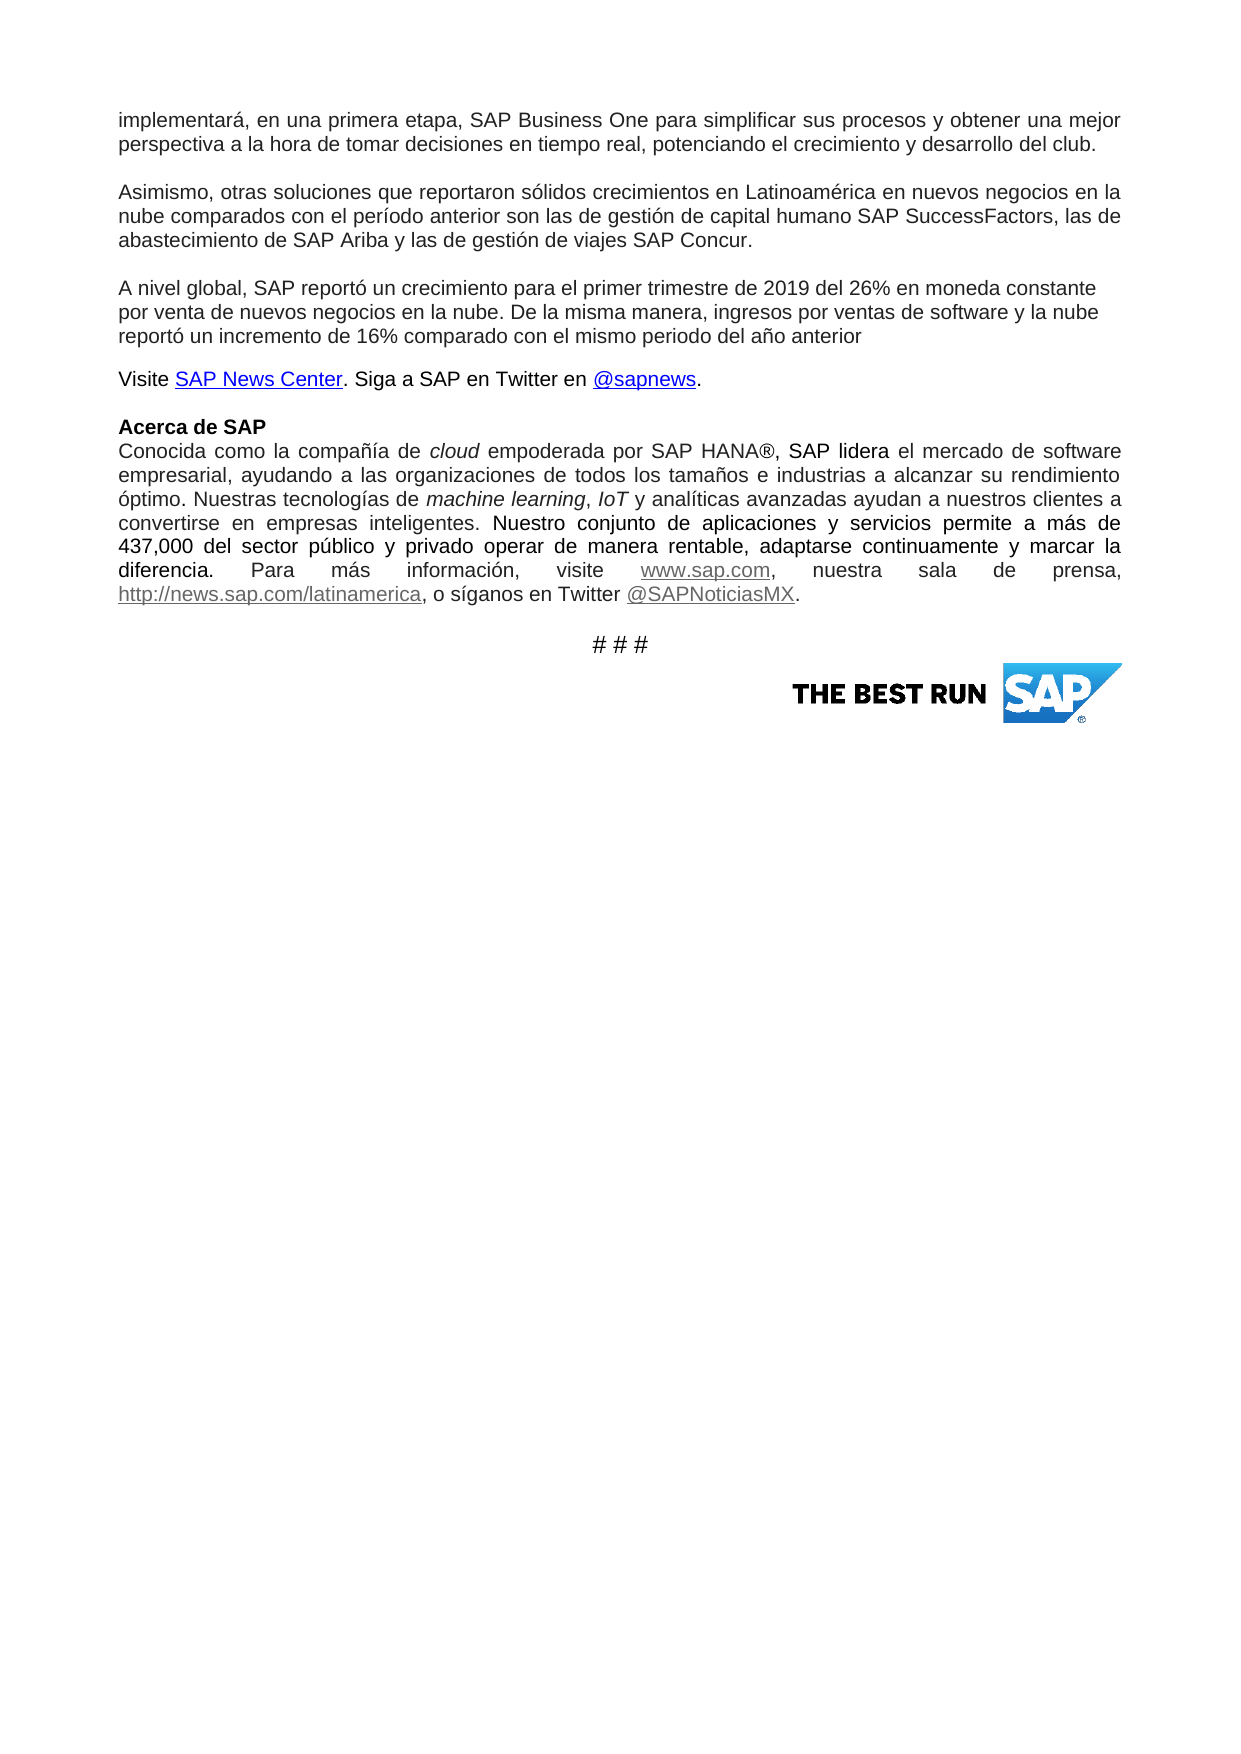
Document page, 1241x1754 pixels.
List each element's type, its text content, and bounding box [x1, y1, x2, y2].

text A nivel global, SAP reportó un crecimiento para el primer trimestre de 2019 del 26% en moneda constante por venta de nuevos negocios en la nube. De la misma manera, ingresos por ventas de software y la nube reportó un incremento de 16% comparado con el mismo periodo del año anterior [118, 276, 1122, 347]
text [118, 108, 1122, 156]
text # # # [118, 630, 1122, 659]
text Conocida como la compañía de cloud empoderada por SAP HANA®, SAP lidera el mercado de software empresarial, ayudando a las organizaciones de todos los tamaños e industrias a alcanzar su rendimiento óptimo. Nuestras tecnologías de machine learning, IoT y analíticas avanzadas ayudan a nuestros clientes a convertirse en empresas inteligentes. Nuestro conjunto de aplicaciones y servicios permite a más de 437,000 del sector público y privado operar de manera rentable, adaptarse continuamente y marcar la diferencia. Para más información, visite www.sap.com, nuestra sala de prensa, http://news.sap.com/latinamerica, o síganos en Twitter @SAPNoticiasMX. [118, 438, 1122, 606]
picture [792, 663, 1123, 723]
text Acerca de SAP [118, 414, 1122, 438]
text Asimismo, otras soluciones que reportaron sólidos crecimientos en Latinoamérica en nuevos negocios en la nube comparados con el período anterior son las de gestión de capital humano SAP SuccessFactors, las de abastecimiento de SAP Ariba y las de gestión de viajes SAP Concur. [118, 180, 1122, 252]
text Visite SAP News Center. Siga a SAP en Twitter en @sapnews. [118, 367, 1122, 391]
